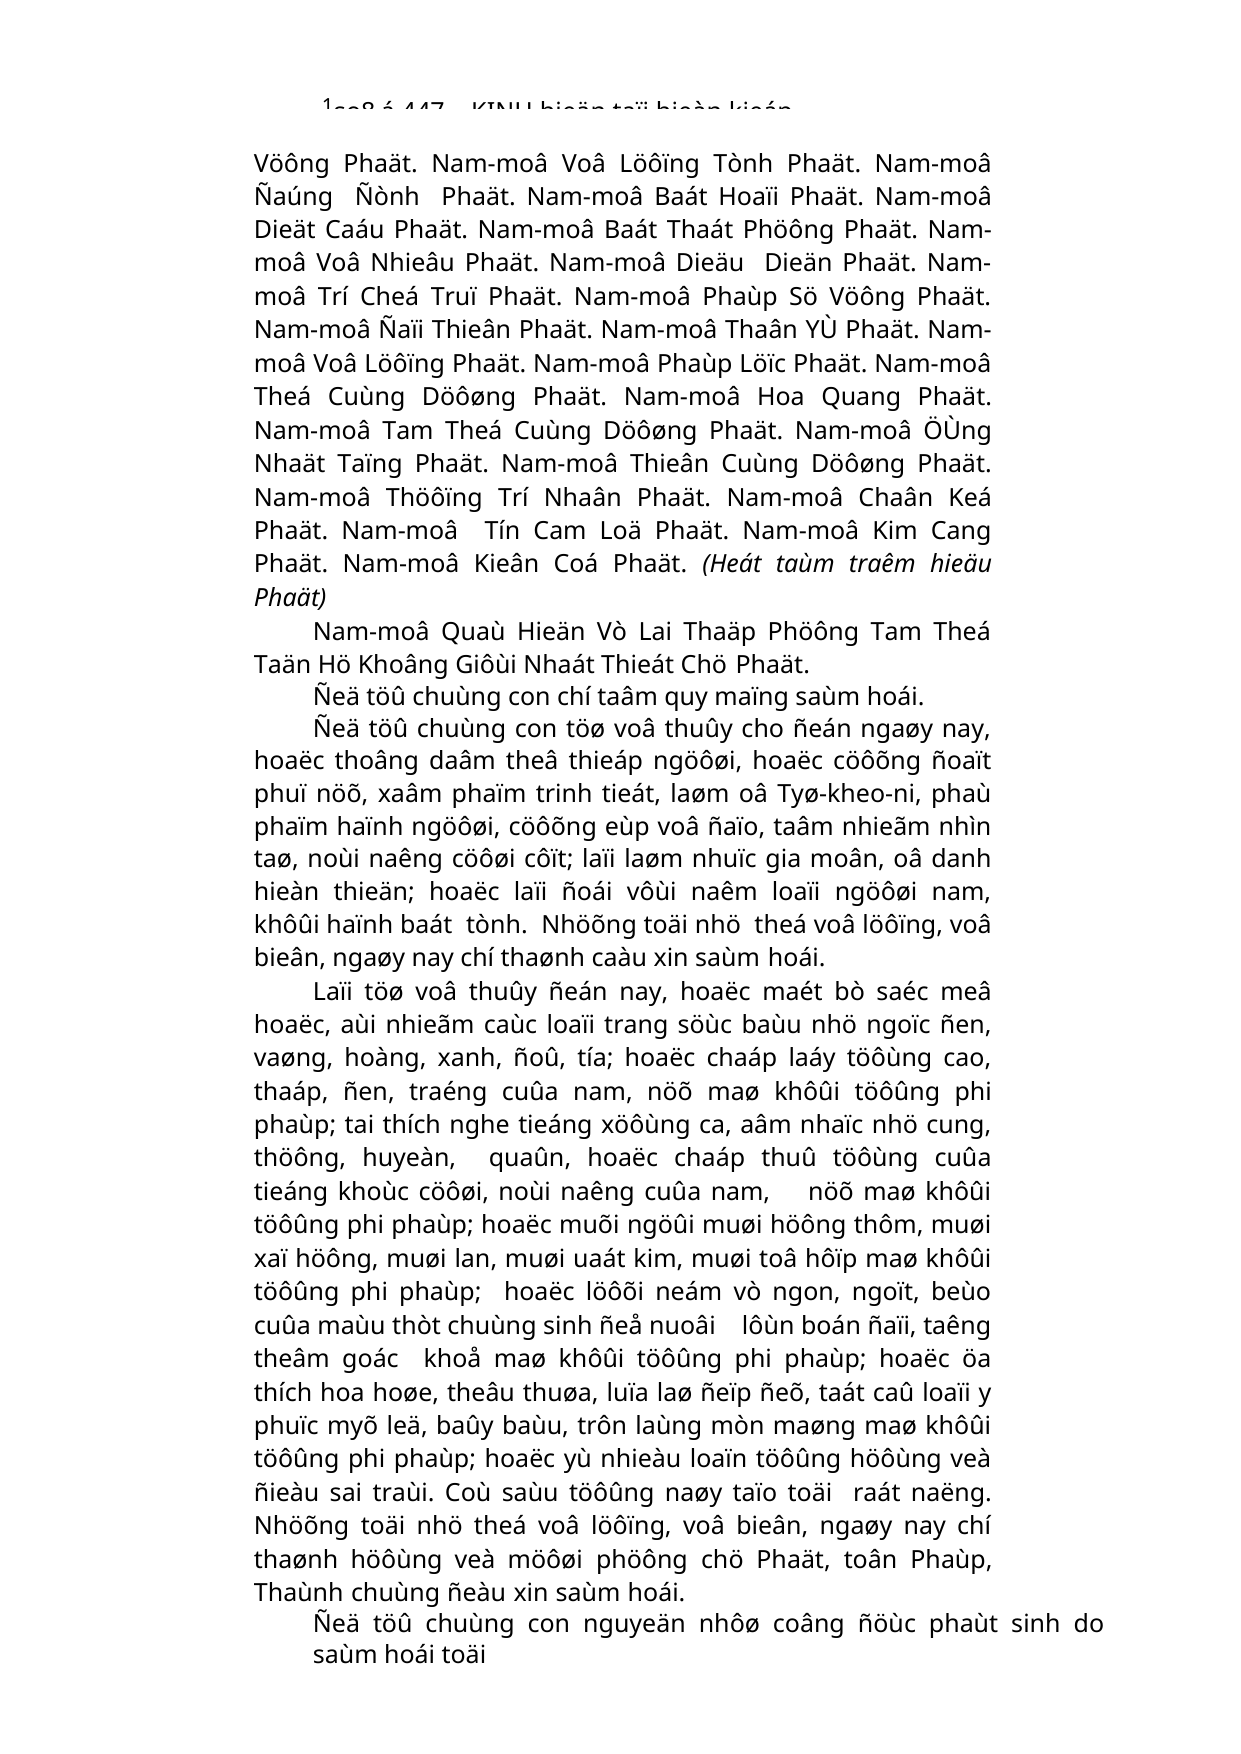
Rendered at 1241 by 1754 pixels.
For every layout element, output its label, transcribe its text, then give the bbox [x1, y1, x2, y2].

text Vöông Phaät. Nam-moâ Voâ Löôïng Tònh Phaät. Nam-moâ Ñaúng Ñònh Phaät. Nam-moâ Baát Hoaïi Phaät. Nam-moâ Dieät Caáu Phaät. Nam-moâ Baát Thaát Phöông Phaät. Nam-moâ Voâ Nhieâu Phaät. Nam-moâ Dieäu Dieän Phaät. Nam-moâ Trí Cheá Truï Phaät. Nam-moâ Phaùp Sö Vöông Phaät. Nam-moâ Ñaïi Thieân Phaät. Nam-moâ Thaân YÙ Phaät. Nam-moâ Voâ Löôïng Phaät. Nam-moâ Phaùp Löïc Phaät. Nam-moâ Theá Cuùng Döôøng Phaät. Nam-moâ Hoa Quang Phaät. Nam-moâ Tam Theá Cuùng Döôøng Phaät. Nam-moâ ÖÙng Nhaät Taïng Phaät. Nam-moâ Thieân Cuùng Döôøng Phaät. Nam-moâ Thöôïng Trí Nhaân Phaät. Nam-moâ Chaân Keá Phaät. Nam-moâ Tín Cam Loä Phaät. Nam-moâ Kim Cang Phaät. Nam-moâ Kieân Coá Phaät. (Heát taùm traêm hieäu Phaät) [254, 146, 992, 613]
text Nam-moâ Quaù Hieän Vò Lai Thaäp Phöông Tam Theá Taän Hö Khoâng Giôùi Nhaát Thieát Chö Phaät. [254, 613, 992, 680]
text Ñeä töû chuùng con chí taâm quy maïng saùm hoái. [313, 680, 1105, 712]
text Ñeä töû chuùng con nguyeän nhôø coâng ñöùc phaùt sinh do saùm hoái toäi [313, 1609, 1105, 1669]
text Ñeä töû chuùng con töø voâ thuûy cho ñeán ngaøy nay, hoaëc thoâng daâm theâ thieáp ngöôøi, hoaëc cöôõng ñoaït phuï nöõ, xaâm phaïm trinh tieát, laøm oâ Tyø-kheo-ni, phaù phaïm haïnh ngöôøi, cöôõng eùp voâ ñaïo, taâm nhieãm nhìn taø, noùi naêng cöôøi côït; laïi laøm nhuïc gia moân, oâ danh hieàn thieän; hoaëc laïi ñoái vôùi naêm loaïi ngöôøi nam, khôûi haïnh baát tònh. Nhöõng toäi nhö theá voâ löôïng, voâ bieân, ngaøy nay chí thaønh caàu xin saùm hoái. [254, 712, 992, 973]
text Laïi töø voâ thuûy ñeán nay, hoaëc maét bò saéc meâ hoaëc, aùi nhieãm caùc loaïi trang söùc baùu nhö ngoïc ñen, vaøng, hoàng, xanh, ñoû, tía; hoaëc chaáp laáy töôùng cao, thaáp, ñen, traéng cuûa nam, nöõ maø khôûi töôûng phi phaùp; tai thích nghe tieáng xöôùng ca, aâm nhaïc nhö cung, thöông, huyeàn, quaûn, hoaëc chaáp thuû töôùng cuûa tieáng khoùc cöôøi, noùi naêng cuûa nam, nöõ maø khôûi töôûng phi phaùp; hoaëc muõi ngöûi muøi höông thôm, muøi xaï höông, muøi lan, muøi uaát kim, muøi toâ hôïp maø khôûi töôûng phi phaùp; hoaëc löôõi neám vò ngon, ngoït, beùo cuûa maùu thòt chuùng sinh ñeå nuoâi lôùn boán ñaïi, taêng theâm goác khoå maø khôûi töôûng phi phaùp; hoaëc öa thích hoa hoøe, theâu thuøa, luïa laø ñeïp ñeõ, taát caû loaïi y phuïc myõ leä, baûy baùu, trôn laùng mòn maøng maø khôûi töôûng phi phaùp; hoaëc yù nhieàu loaïn töôûng höôùng veà ñieàu sai traùi. Coù saùu töôûng naøy taïo toäi raát naëng. Nhöõng toäi nhö theá voâ löôïng, voâ bieân, ngaøy nay chí thaønh höôùng veà möôøi phöông chö Phaät, toân Phaùp, Thaùnh chuùng ñeàu xin saùm hoái. [254, 974, 992, 1609]
